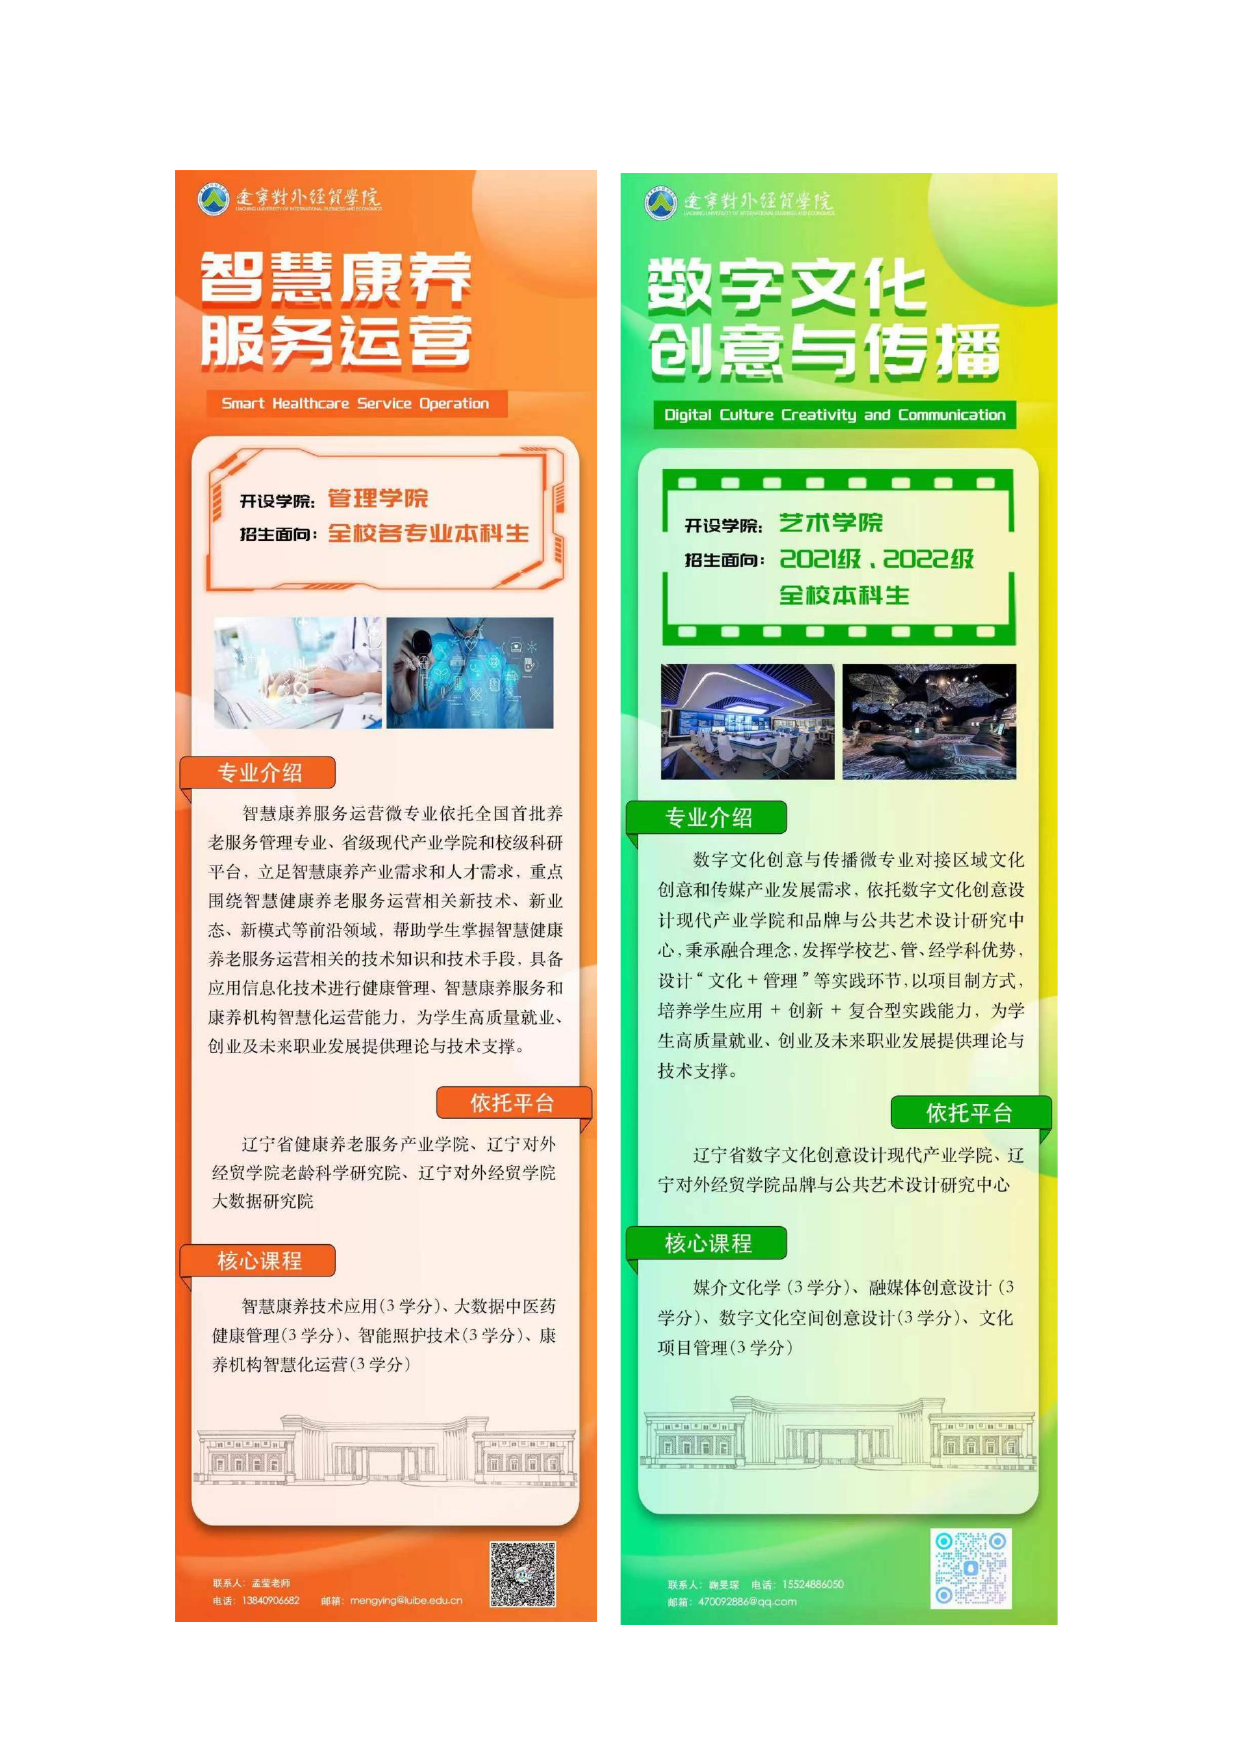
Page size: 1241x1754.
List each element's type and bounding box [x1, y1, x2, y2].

picture [175, 170, 598, 1622]
picture [620, 173, 1058, 1625]
